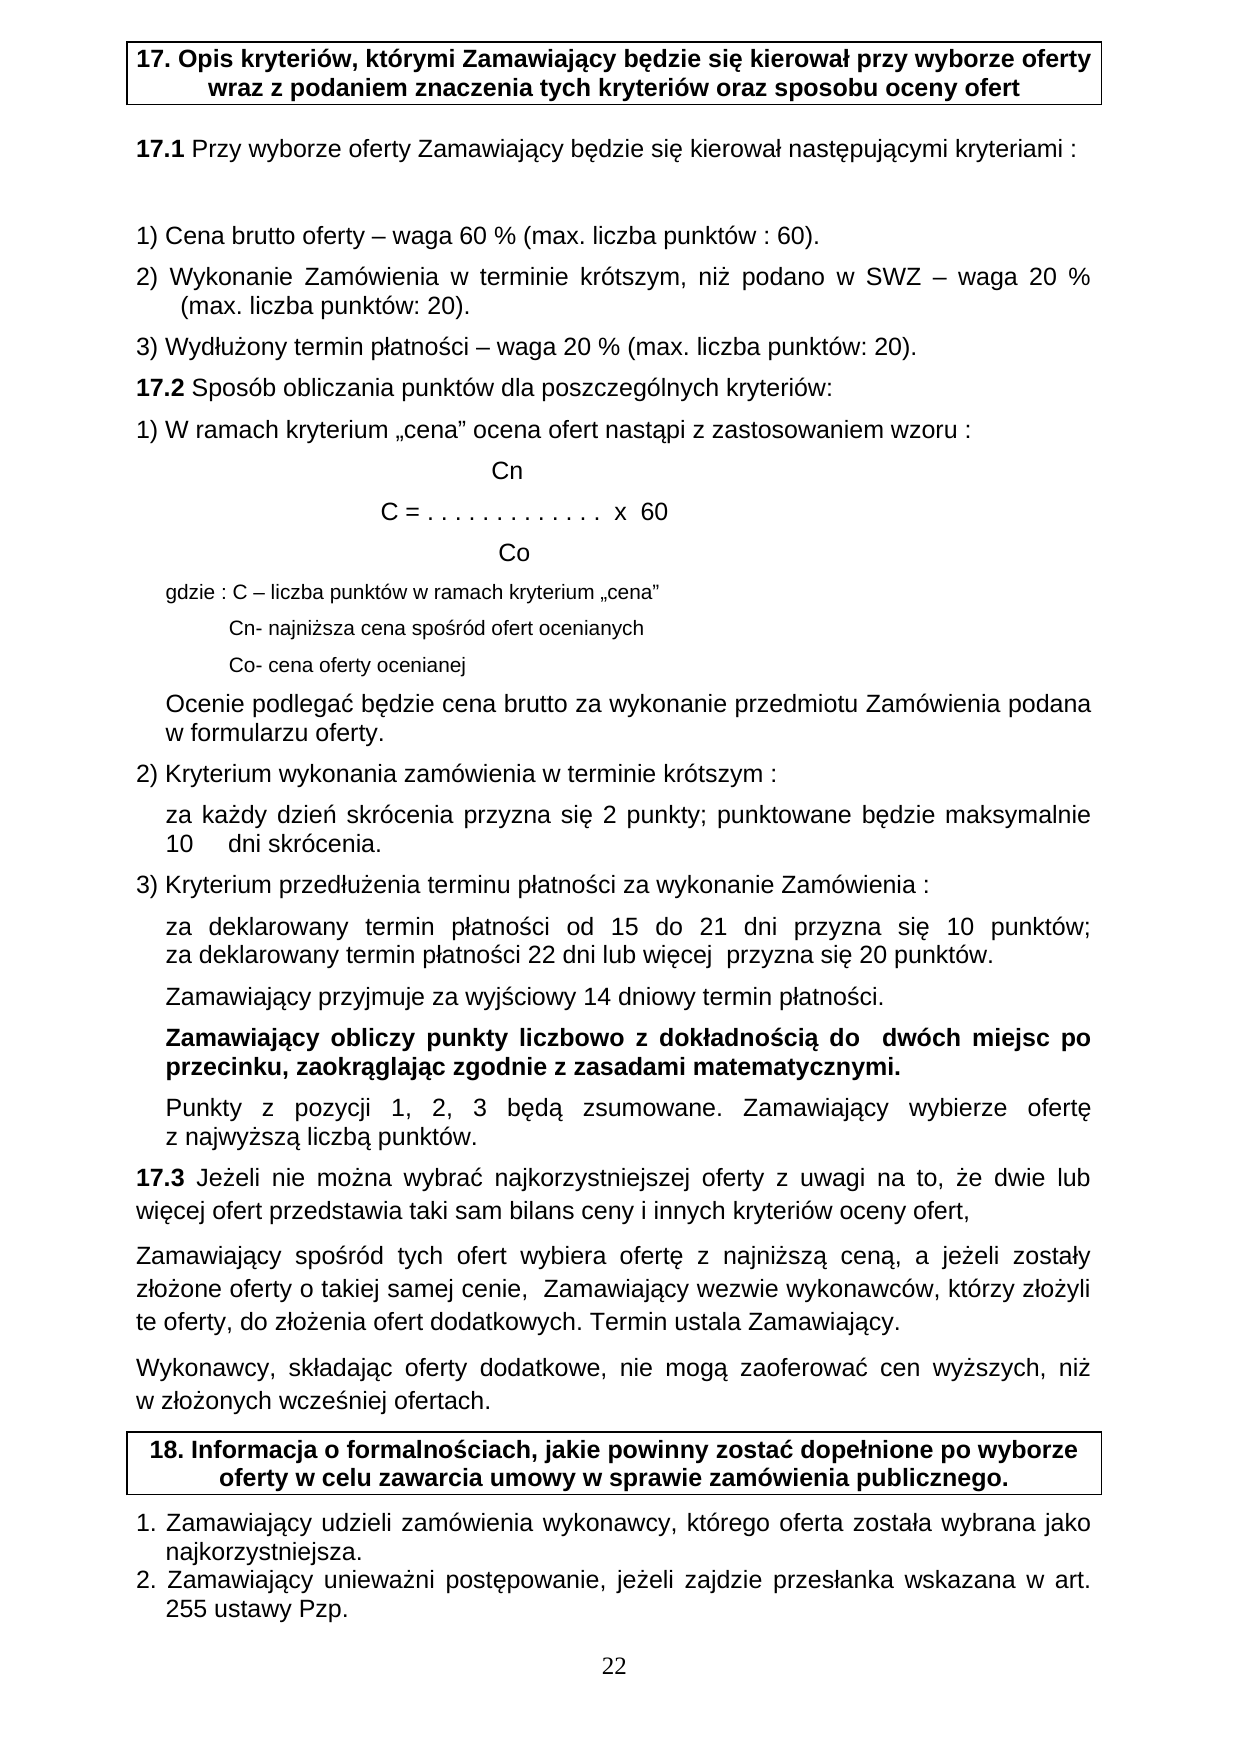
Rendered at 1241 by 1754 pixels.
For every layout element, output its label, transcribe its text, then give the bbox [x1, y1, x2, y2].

text Cn- najniższa cena spośród ofert ocenianych [165, 616, 1092, 640]
text Zamawiający przyjmuje za wyjściowy 14 dniowy termin płatności. [165, 982, 1092, 1010]
text Zamawiający obliczy punkty liczbowo z dokładnością do dwóch miejsc po przecinku, zaokrąglając zgodnie z zasadami matematycznymi. [165, 1023, 1092, 1080]
text Wykonawcy, składając oferty dodatkowe, nie mogą zaoferować cen wyższych, niż w złożonych wcześniej ofertach. [136, 1353, 1092, 1415]
text 2) Wykonanie Zamówienia w terminie krótszym, niż podano w SWZ – waga 20 % (max. liczba punktów: 20). [136, 262, 1092, 320]
text 17.2 Sposób obliczania punktów dla poszczególnych kryteriów: [136, 373, 1092, 402]
text za każdy dzień skrócenia przyzna się 2 punkty; punktowane będzie maksymalnie 10 dni skrócenia. [165, 800, 1092, 858]
text Zamawiający spośród tych ofert wybiera ofertę z najniższą ceną, a jeżeli zostały złożone oferty o takiej samej cenie, Zamawiający wezwie wykonawców, którzy złożyli te oferty, do złożenia ofert dodatkowych. Termin ustala Zamawiający. [136, 1241, 1092, 1336]
text gdzie : C – liczba punktów w ramach kryterium „cena” [165, 580, 1092, 604]
text 17. Opis kryteriów, którymi Zamawiający będzie się kierował przy wyborze oferty wraz z podaniem znaczenia tych kryteriów oraz sposobu oceny ofert [128, 43, 1101, 104]
text Punkty z pozycji 1, 2, 3 będą zsumowane. Zamawiający wybierze ofertę z najwyższą liczbą punktów. [165, 1093, 1092, 1150]
text 2. Zamawiający unieważni postępowanie, jeżeli zajdzie przesłanka wskazana w art. 255 ustawy Pzp. [136, 1565, 1092, 1623]
text Cn [165, 456, 1092, 485]
text Ocenie podlegać będzie cena brutto za wykonanie przedmiotu Zamówienia podana w formularzu oferty. [165, 689, 1092, 747]
text 2) Kryterium wykonania zamówienia w terminie krótszym : [136, 759, 1092, 788]
text 1) W ramach kryterium „cena” ocena ofert nastąpi z zastosowaniem wzoru : [136, 415, 1092, 443]
text za deklarowany termin płatności od 15 do 21 dni przyzna się 10 punktów; za deklarowany termin płatności 22 dni lub więcej przyzna się 20 punktów. [165, 912, 1092, 969]
text Co [165, 538, 1092, 567]
text C = . . . . . . . . . . . . . x 60 [165, 497, 1092, 526]
text 3) Wydłużony termin płatności – waga 20 % (max. liczba punktów: 20). [136, 332, 1092, 361]
text 3) Kryterium przedłużenia terminu płatności za wykonanie Zamówienia : [136, 870, 1092, 899]
text Co- cena oferty ocenianej [165, 653, 1092, 677]
text 18. Informacja o formalnościach, jakie powinny zostać dopełnione po wyborze oferty w celu zawarcia umowy w sprawie zamówienia publicznego. [128, 1433, 1101, 1494]
text 1. Zamawiający udzieli zamówienia wykonawcy, którego oferta została wybrana jako najkorzystniejsza. [136, 1508, 1092, 1565]
text 17.1 Przy wyborze oferty Zamawiający będzie się kierował następującymi kryteriami : [136, 134, 1092, 163]
text 1) Cena brutto oferty – waga 60 % (max. liczba punktów : 60). [136, 221, 1092, 250]
text 17.3 Jeżeli nie można wybrać najkorzystniejszej oferty z uwagi na to, że dwie lub więcej ofert przedstawia taki sam bilans ceny i innych kryteriów oceny ofert, [136, 1163, 1092, 1224]
